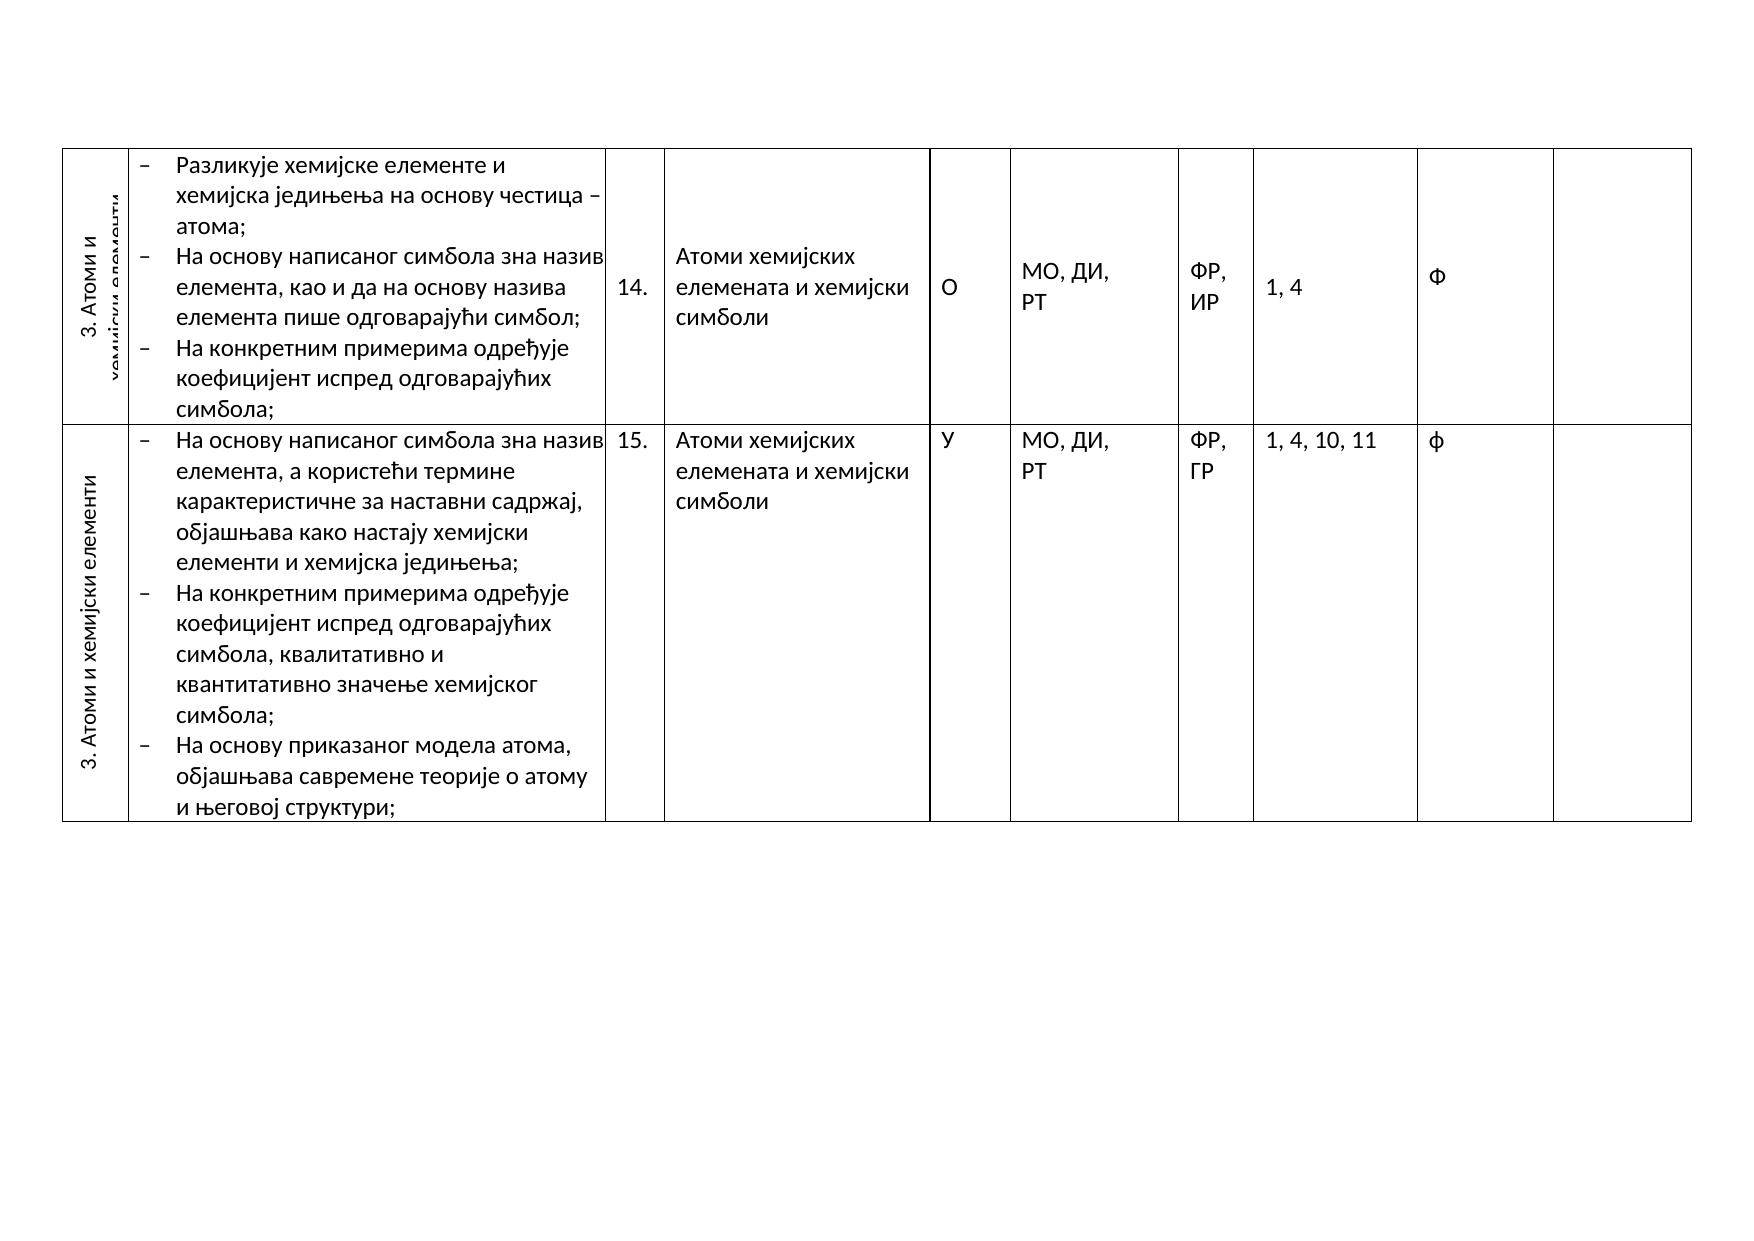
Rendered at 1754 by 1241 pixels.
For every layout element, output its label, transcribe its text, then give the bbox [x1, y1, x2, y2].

table_cell [1554, 149, 1691, 423]
table_cell Атоми хемијских елемената и хемијски симболи [665, 425, 929, 821]
table_cell 15. [606, 425, 664, 821]
table_cell 1, 4 [1254, 149, 1417, 423]
table_cell Ф [1418, 149, 1553, 423]
table_cell 14. [606, 149, 664, 423]
table_cell Разликује хемијске елементе и хемијска једињења на основу честица – атома; На основу написаног симбола зна назив елемента, као и да на основу назива елемента пише одговарајући симбол; На конкретним примерима одређује коефицијент испред одговарајућих симбола; [129, 149, 605, 423]
table_cell МО, ДИ, РТ [1011, 149, 1178, 423]
table_cell ф [1418, 425, 1553, 821]
table_cell О [931, 149, 1010, 423]
table_cell ФР, ГР [1179, 425, 1253, 821]
table_cell 3. Атоми и хемијски елементи [63, 425, 128, 821]
table_cell 1, 4, 10, 11 [1254, 425, 1417, 821]
table_cell [1554, 425, 1691, 821]
table_cell У [931, 425, 1010, 821]
table_cell ФР, ИР [1179, 149, 1253, 423]
table_cell 3. Атоми и хемијски елементи [63, 149, 128, 423]
table_cell На основу написаног симбола зна назив елемента, а користећи термине карактеристичне за наставни садржај, објашњава како настају хемијски елементи и хемијска једињења; На конкретним примерима одређује коефицијент испред одговарајућих симбола, квалитативно и квантитативно значење хемијског симбола; На основу приказаног модела атома, објашњава савремене теорије о атому и његовој структури; [129, 425, 605, 821]
table_cell Атоми хемијских елемената и хемијски симболи [665, 149, 929, 423]
table_cell МО, ДИ, РТ [1011, 425, 1178, 821]
